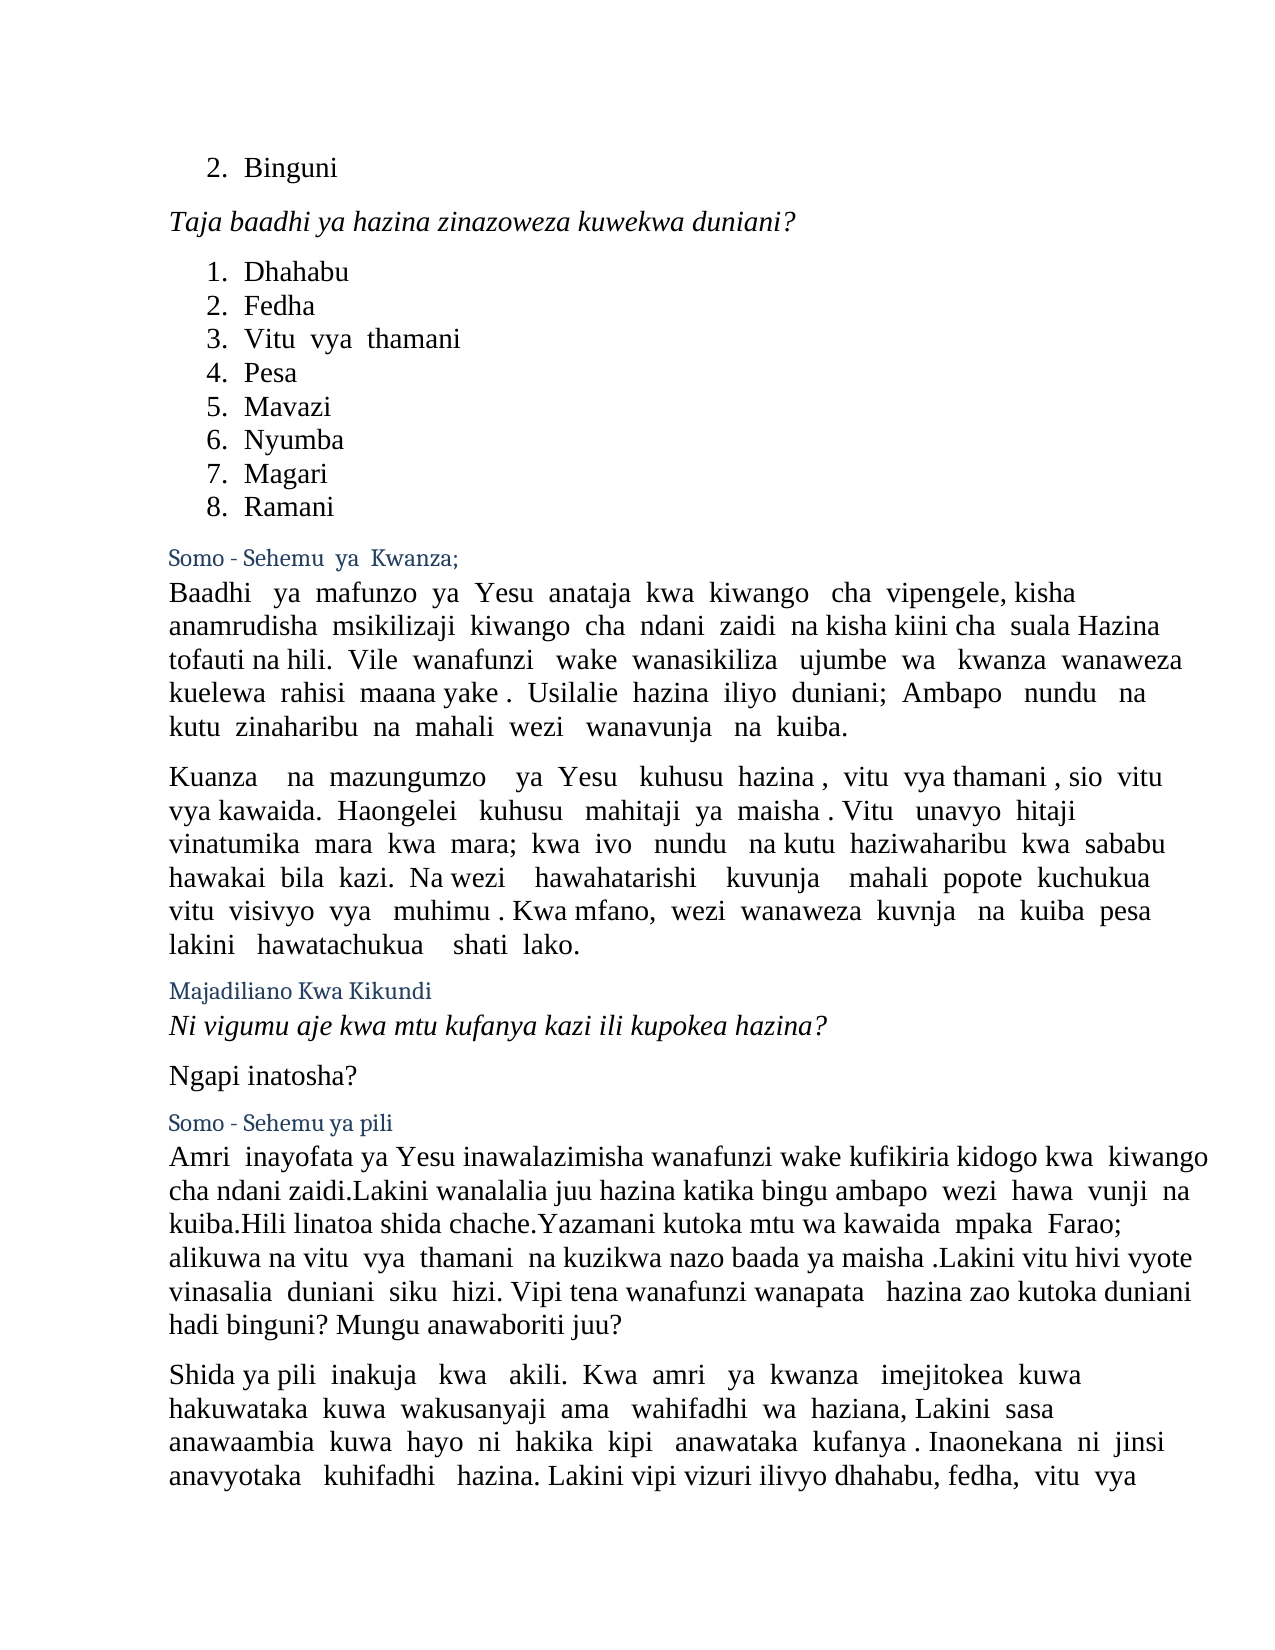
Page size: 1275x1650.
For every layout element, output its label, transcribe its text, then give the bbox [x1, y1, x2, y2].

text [169, 1357, 1209, 1492]
text Amri inayofata ya Yesu inawalazimisha wanafunzi wake kufikiria kidogo kwa kiwango cha ndani zaidi.Lakini wanalalia juu hazina katika bingu ambapo wezi hawa vunji na kuiba.Hili linatoa shida chache.Yazamani kutoka mtu wa kawaida mpaka Farao; alikuwa na vitu vya thamani na kuzikwa nazo baada ya maisha .Lakini vitu hivi vyote vinasalia duniani siku hizi. Vipi tena wanafunzi wanapata hazina zao kutoka duniani hadi binguni? Mungu anawaboriti juu? [169, 1139, 1209, 1341]
list Nyumba [206, 422, 1209, 456]
subtitle Somo - Sehemu ya pili [169, 1108, 1209, 1137]
list Dhahabu [206, 254, 1209, 288]
text Ni vigumu aje kwa mtu kufanya kazi ili kupokea hazina? [169, 1008, 1209, 1042]
subtitle Majadiliano Kwa Kikundi [169, 977, 1209, 1006]
text Kuanza na mazungumzo ya Yesu kuhusu hazina , vitu vya thamani , sio vitu vya kawaida. Haongelei kuhusu mahitaji ya maisha . Vitu unavyo hitaji vinatumika mara kwa mara; kwa ivo nundu na kutu haziwaharibu kwa sababu hawakai bila kazi. Na wezi hawahatarishi kuvunja mahali popote kuchukua vitu visivyo vya muhimu . Kwa mfano, wezi wanaweza kuvnja na kuiba pesa lakini hawatachukua shati lako. [169, 759, 1209, 960]
list Binguni [206, 150, 1209, 183]
list Magari [206, 456, 1209, 489]
text Baadhi ya mafunzo ya Yesu anataja kwa kiwango cha vipengele, kisha anamrudisha msikilizaji kiwango cha ndani zaidi na kisha kiini cha suala Hazina tofauti na hili. Vile wanafunzi wake wanasikiliza ujumbe wa kwanza wanaweza kuelewa rahisi maana yake . Usilalie hazina iliyo duniani; Ambapo nundu na kutu zinaharibu na mahali wezi wanavunja na kuiba. [169, 575, 1209, 742]
list Vitu vya thamani [206, 322, 1209, 355]
subtitle Somo - Sehemu ya Kwanza; [169, 544, 1209, 572]
list Fedha [206, 288, 1209, 322]
text Ngapi inatosha? [169, 1058, 1209, 1092]
list Pesa [206, 355, 1209, 389]
list Mavazi [206, 389, 1209, 422]
list Ramani [206, 489, 1209, 523]
text Taja baadhi ya hazina zinazoweza kuwekwa duniani? [169, 204, 1209, 238]
